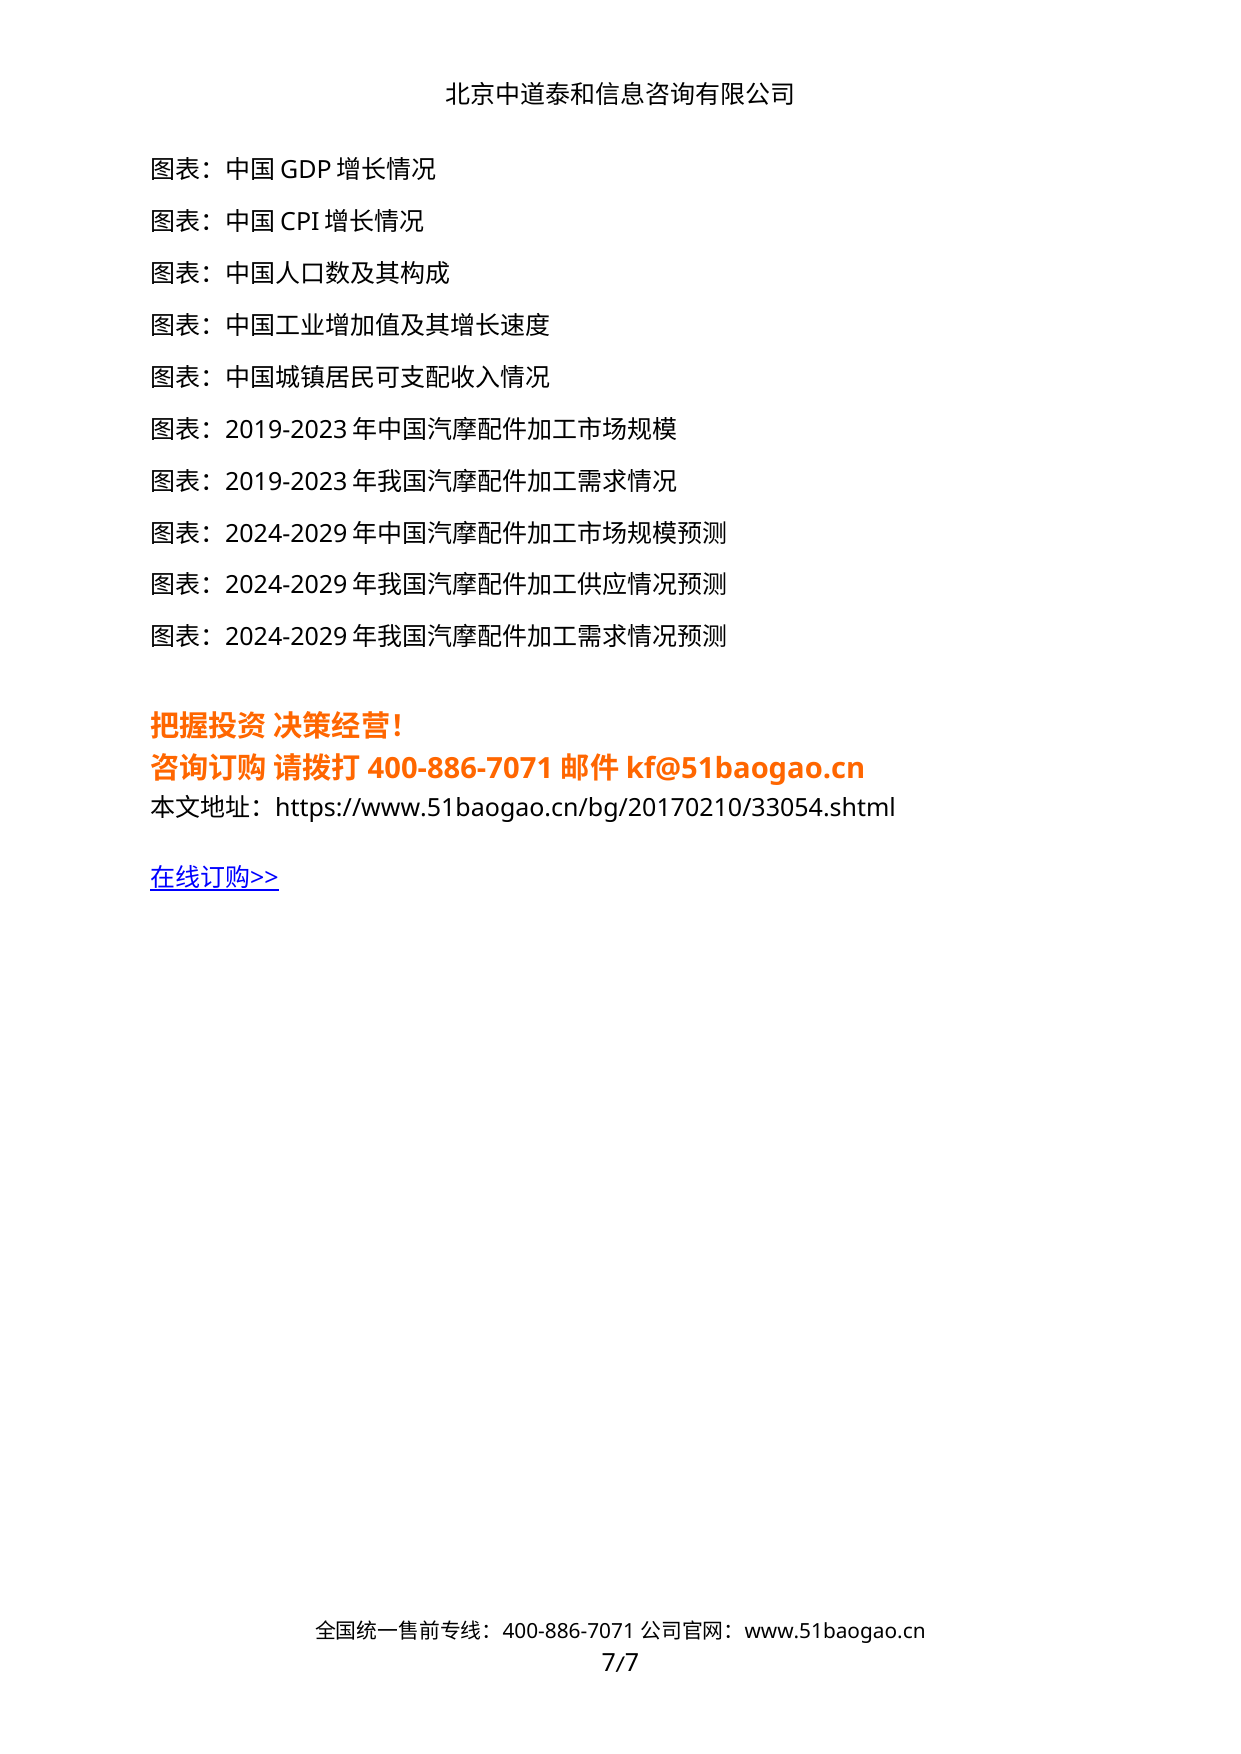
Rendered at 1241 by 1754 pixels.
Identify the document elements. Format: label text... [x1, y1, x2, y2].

text 图表：2019-2023年中国汽摩配件加工市场规模 [150, 409, 1090, 446]
text 把握投资 决策经营！咨询订购 请拨打 400-886-7071 邮件 kf@51baogao.cn本文地址：https://www.51baogao.cn/bg/20170210/33054.shtml [150, 669, 1090, 824]
text 图表：中国人口数及其构成 [150, 254, 1090, 290]
text 图表：中国CPI增长情况 [150, 202, 1090, 238]
text 图表：中国工业增加值及其增长速度 [150, 306, 1090, 342]
text 在线订购>> [150, 824, 1090, 894]
text 图表：2024-2029年中国汽摩配件加工市场规模预测 [150, 513, 1090, 549]
text 图表：中国GDP增长情况 [150, 150, 1090, 186]
text 图表：2024-2029年我国汽摩配件加工需求情况预测 [150, 617, 1090, 653]
text 图表：2019-2023年我国汽摩配件加工需求情况 [150, 461, 1090, 497]
text 图表：中国城镇居民可支配收入情况 [150, 357, 1090, 394]
text 图表：2024-2029年我国汽摩配件加工供应情况预测 [150, 565, 1090, 601]
